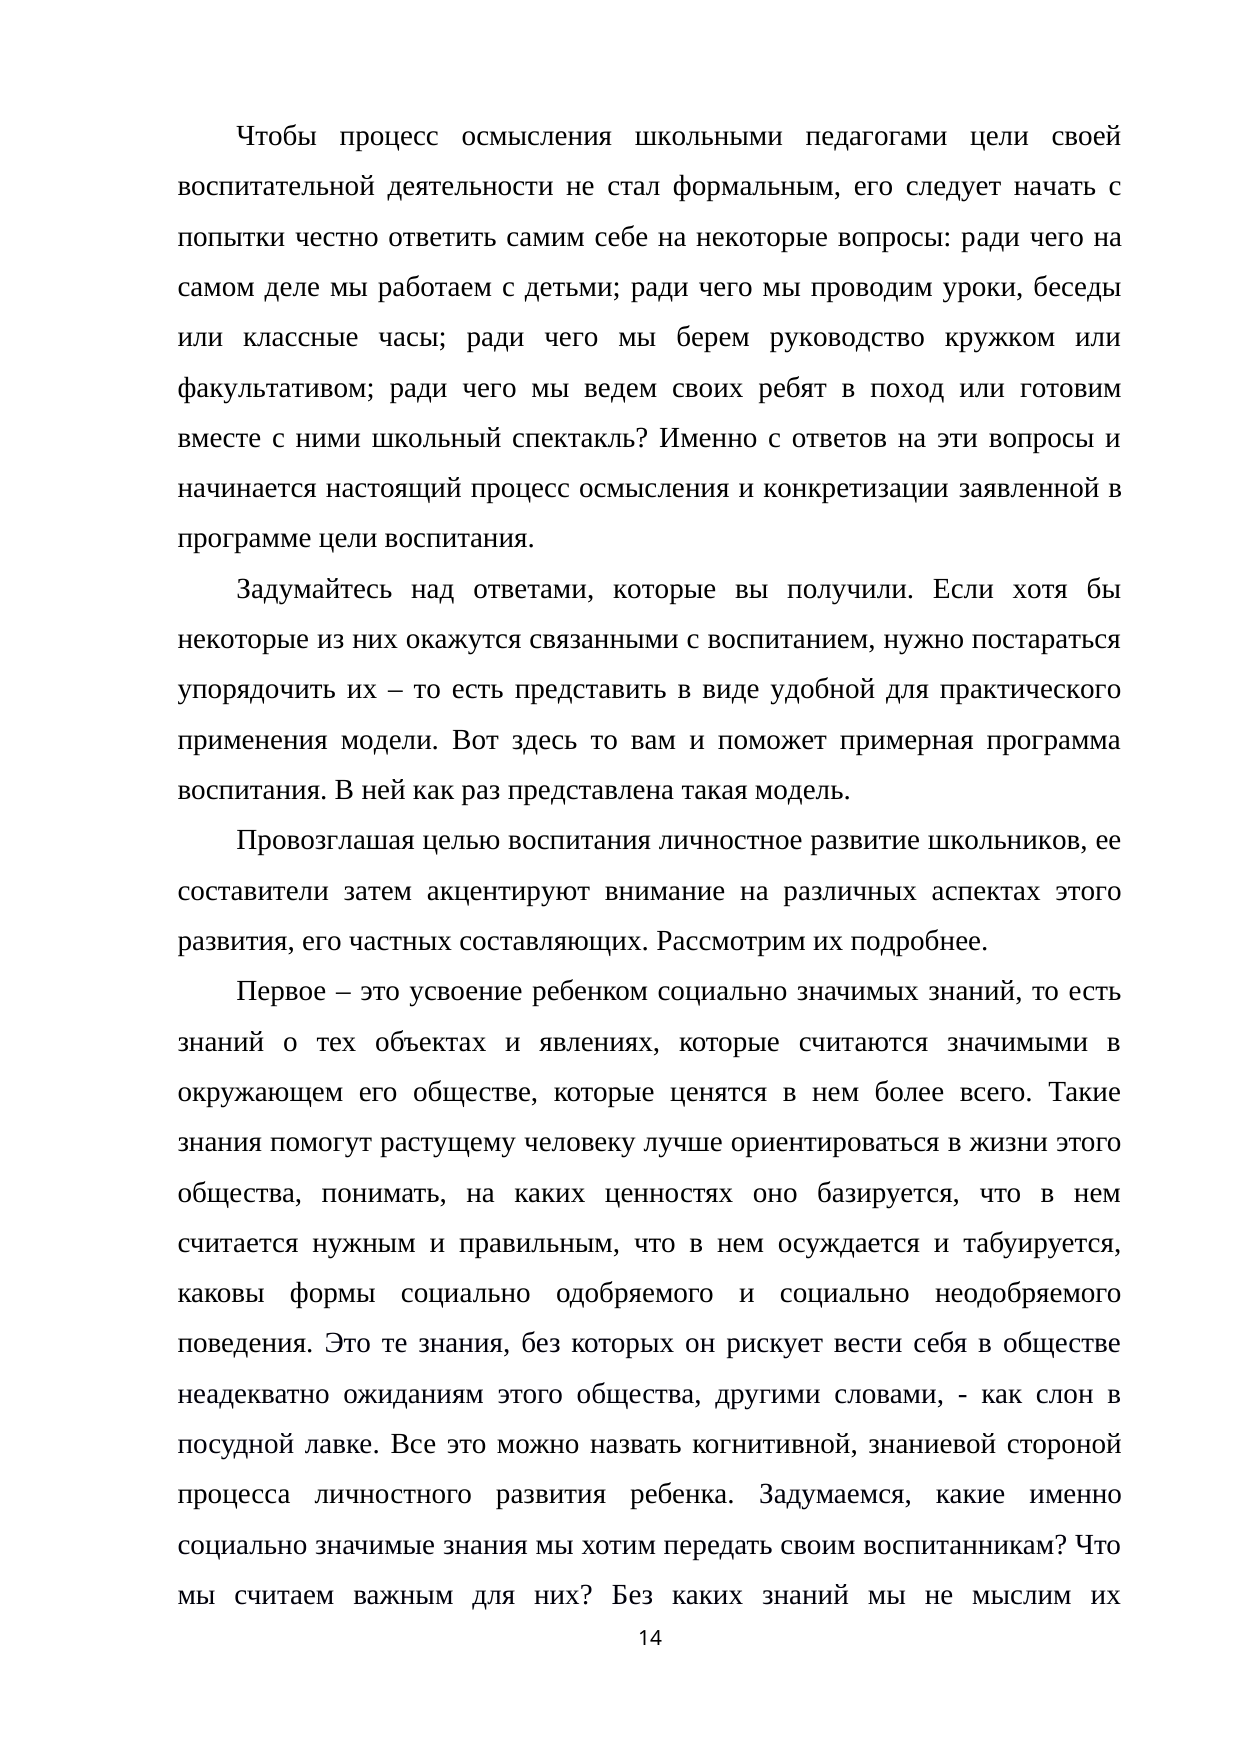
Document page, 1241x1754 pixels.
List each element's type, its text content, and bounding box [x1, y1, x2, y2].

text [177, 973, 1122, 1611]
text Чтобы процесс осмысления школьными педагогами цели своей воспитательной деятельности не стал формальным, его следует начать с попытки честно ответить самим себе на некоторые вопросы: ради чего на самом деле мы работаем с детьми; ради чего мы проводим уроки, беседы или классные часы; ради чего мы берем руководство кружком или факультативом; ради чего мы ведем своих ребят в поход или готовим вместе с ними школьный спектакль? Именно с ответов на эти вопросы и начинается настоящий процесс осмысления и конкретизации заявленной в программе цели воспитания. [177, 118, 1122, 554]
text Провозглашая целью воспитания личностное развитие школьников, ее составители затем акцентируют внимание на различных аспектах этого развития, его частных составляющих. Рассмотрим их подробнее. [177, 822, 1122, 957]
text Задумайтесь над ответами, которые вы получили. Если хотя бы некоторые из них окажутся связанными с воспитанием, нужно постараться упорядочить их – то есть представить в виде удобной для практического применения модели. Вот здесь то вам и поможет примерная программа воспитания. В ней как раз представлена такая модель. [177, 571, 1122, 806]
